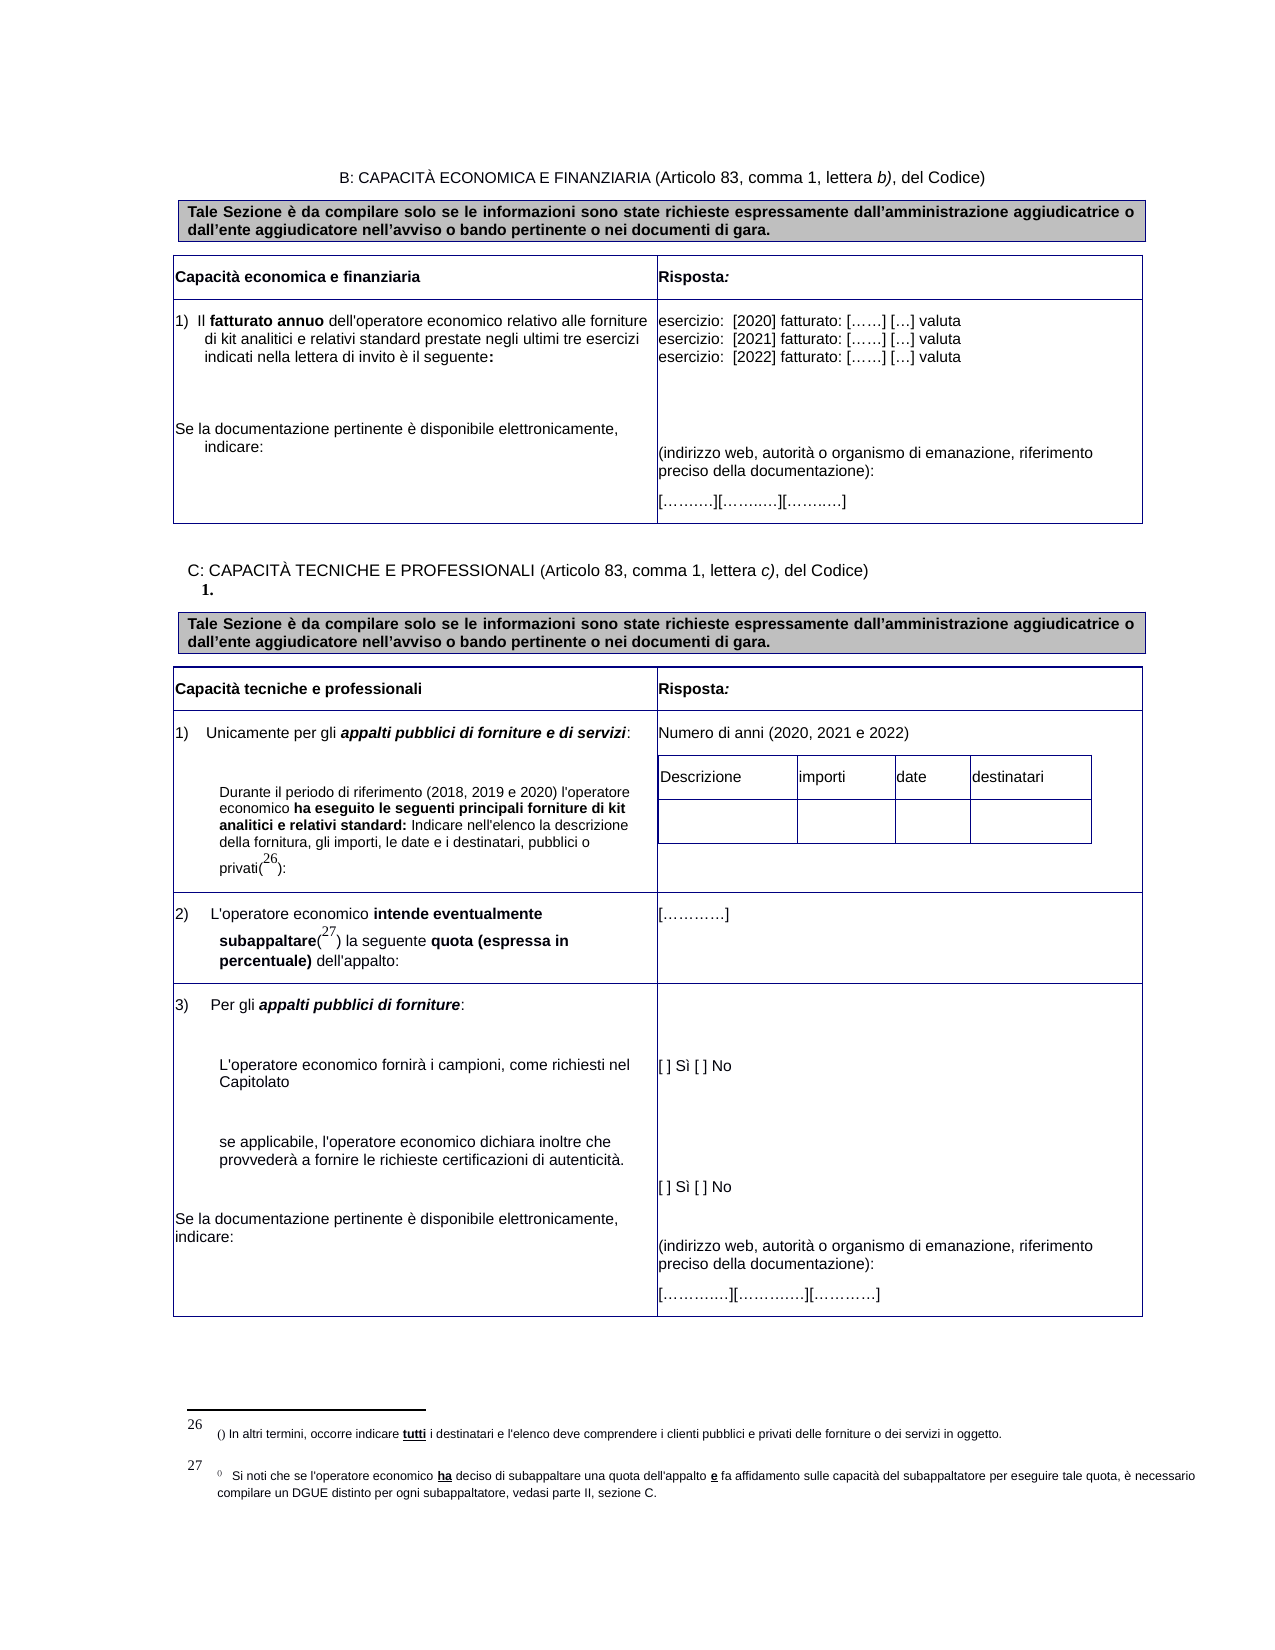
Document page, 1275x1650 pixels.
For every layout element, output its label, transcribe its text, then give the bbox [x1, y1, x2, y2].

table_header Capacità economica e finanziaria [174, 256, 657, 298]
title B: Capacità economica e finanziaria (Articolo 83, comma 1, lettera b), del Codice) [187, 168, 1137, 187]
table_cell […………] [658, 893, 1142, 982]
title C: Capacità tecniche e professionali (Articolo 83, comma 1, lettera c), del Codice) [187, 561, 1137, 580]
table_cell esercizio: [2020] fatturato: [……] […] valuta esercizio: [2021] fatturato: [……] […] valuta esercizio: [2022] fatturato: [……] […] valuta (indirizzo web, autorità o organismo di emanazione, riferimento preciso della documentazione): […….…][……..…][……..…] [658, 300, 1142, 522]
text Tale Sezione è da compilare solo se le informazioni sono state richieste espressamente dall’amministrazione aggiudicatrice o dall’ente aggiudicatore nell’avviso o bando pertinente o nei documenti di gara. [179, 613, 1145, 653]
table_cell Numero di anni (2020, 2021 e 2022) [658, 711, 1142, 892]
table_cell [ ] Sì [ ] No [ ] Sì [ ] No (indirizzo web, autorità o organismo di emanazione, riferimento preciso della documentazione): [……….…][……….…][…………] [658, 984, 1142, 1316]
table_header Risposta: [658, 668, 1142, 710]
table_cell 1) Il fatturato annuo dell'operatore economico relativo alle forniture di kit analitici e relativi standard prestate negli ultimi tre esercizi indicati nella lettera di invito è il seguente: Se la documentazione pertinente è disponibile elettronicamente, indicare: [174, 300, 657, 522]
table_cell 2) L'operatore economico intende eventualmente subappaltare() la seguente quota (espressa in percentuale) dell'appalto: [174, 893, 657, 982]
table_cell 3) Per gli appalti pubblici di forniture: L'operatore economico fornirà i campioni, come richiesti nel Capitolato se applicabile, l'operatore economico dichiara inoltre che provvederà a fornire le richieste certificazioni di autenticità. Se la documentazione pertinente è disponibile elettronicamente, indicare: [174, 984, 657, 1316]
text Tale Sezione è da compilare solo se le informazioni sono state richieste espressamente dall’amministrazione aggiudicatrice o dall’ente aggiudicatore nell’avviso o bando pertinente o nei documenti di gara. [179, 201, 1145, 241]
table_cell 1) Unicamente per gli appalti pubblici di forniture e di servizi: Durante il periodo di riferimento (2018, 2019 e 2020) l'operatore economico ha eseguito le seguenti principali forniture di kit analitici e relativi standard: Indicare nell'elenco la descrizione della fornitura, gli importi, le date e i destinatari, pubblici o privati(): [174, 711, 657, 892]
table_header Risposta: [658, 256, 1142, 298]
table_header Capacità tecniche e professionali [174, 668, 657, 710]
